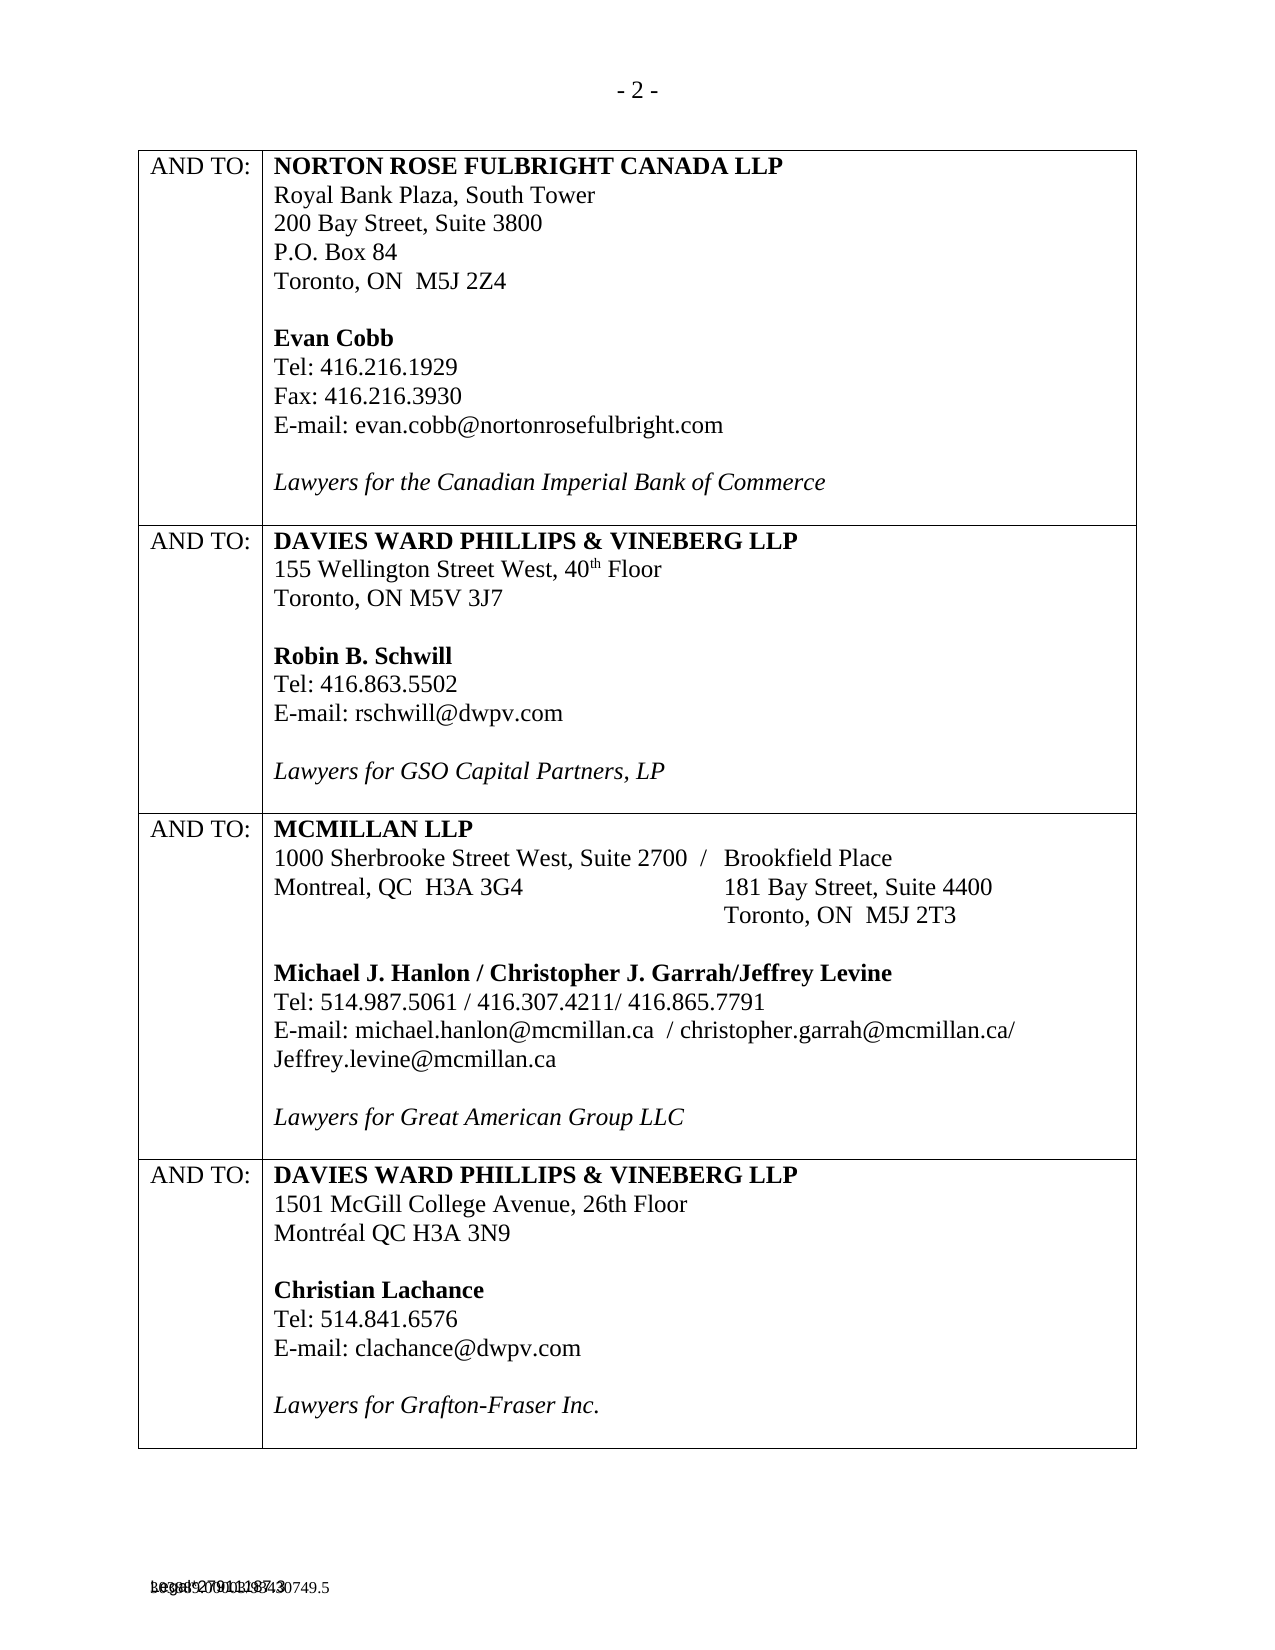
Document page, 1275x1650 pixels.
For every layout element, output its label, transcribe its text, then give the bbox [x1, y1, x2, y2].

table_cell AND TO: [139, 526, 262, 813]
table_cell DAVIES WARD PHILLIPS & VINEBERG LLP 155 Wellington Street West, 40th Floor Toronto, ON M5V 3J7 Robin B. Schwill Tel: 416.863.5502 E-mail: rschwill@dwpv.com Lawyers for GSO Capital Partners, LP [263, 526, 1136, 813]
table_cell AND TO: [139, 151, 262, 525]
table_cell MCMILLAN LLP 1000 Sherbrooke Street West, Suite 2700 / Brookfield Place Montreal, QC H3A 3G4 181 Bay Street, Suite 4400 Toronto, ON M5J 2T3 Michael J. Hanlon / Christopher J. Garrah/Jeffrey Levine Tel: 514.987.5061 / 416.307.4211/ 416.865.7791 E-mail: michael.hanlon@mcmillan.ca / christopher.garrah@mcmillan.ca/ Jeffrey.levine@mcmillan.ca Lawyers for Great American Group LLC [263, 814, 1136, 1159]
table_cell AND TO: [139, 814, 262, 1159]
table_cell DAVIES WARD PHILLIPS & VINEBERG LLP 1501 McGill College Avenue, 26th Floor Montréal QC H3A 3N9 Christian Lachance Tel: 514.841.6576 E-mail: clachance@dwpv.com Lawyers for Grafton-Fraser Inc. [263, 1160, 1136, 1448]
table_cell NORTON ROSE FULBRIGHT CANADA LLP Royal Bank Plaza, South Tower 200 Bay Street, Suite 3800 P.O. Box 84 Toronto, ON M5J 2Z4 Evan Cobb Tel: 416.216.1929 Fax: 416.216.3930 E-mail: evan.cobb@nortonrosefulbright.com Lawyers for the Canadian Imperial Bank of Commerce [263, 151, 1136, 525]
table_cell AND TO: [139, 1160, 262, 1448]
